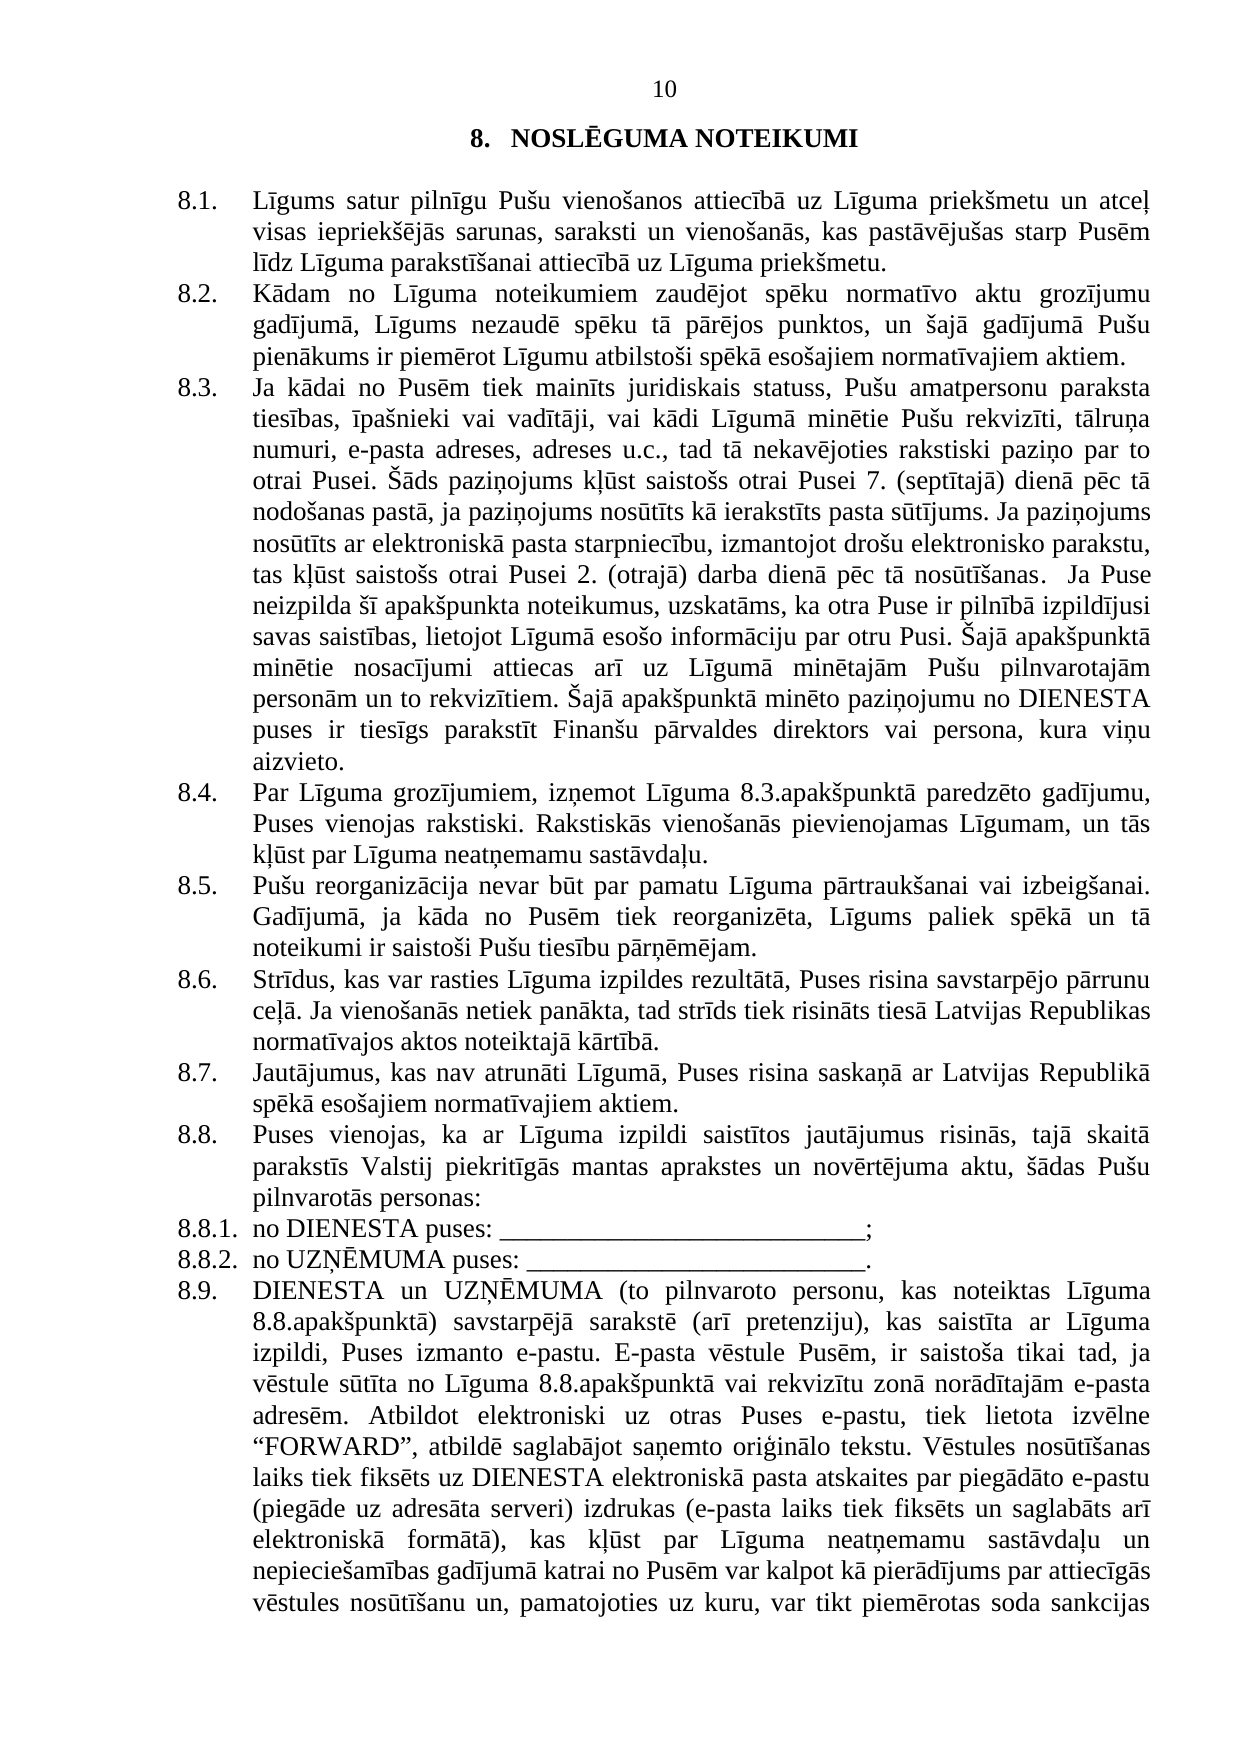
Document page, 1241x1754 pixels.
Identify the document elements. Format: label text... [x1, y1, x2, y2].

list no UZŅĒMUMA puses: _________________________. [177, 1243, 1152, 1274]
list Puses vienojas, ka ar Līguma izpildi saistītos jautājumus risinās, tajā skaitā parakstīs Valstij piekritīgās mantas aprakstes un novērtējuma aktu, šādas Pušu pilnvarotās personas: [177, 1118, 1152, 1212]
list Ja kādai no Pusēm tiek mainīts juridiskais statuss, Pušu amatpersonu paraksta tiesības, īpašnieki vai vadītāji, vai kādi Līgumā minētie Pušu rekvizīti, tālruņa numuri, e-pasta adreses, adreses u.c., tad tā nekavējoties rakstiski paziņo par to otrai Pusei. Šāds paziņojums kļūst saistošs otrai Pusei 7. (septītajā) dienā pēc tā nodošanas pastā, ja paziņojums nosūtīts kā ierakstīts pasta sūtījums. Ja paziņojums nosūtīts ar elektroniskā pasta starpniecību, izmantojot drošu elektronisko parakstu, tas kļūst saistošs otrai Pusei 2. (otrajā) darba dienā pēc tā nosūtīšanas. Ja Puse neizpilda šī apakšpunkta noteikumus, uzskatāms, ka otra Puse ir pilnībā izpildījusi savas saistības, lietojot Līgumā esošo informāciju par otru Pusi. Šajā apakšpunktā minētie nosacījumi attiecas arī uz Līgumā minētajām Pušu pilnvarotajām personām un to rekvizītiem. Šajā apakšpunktā minēto paziņojumu no DIENESTA puses ir tiesīgs parakstīt Finanšu pārvaldes direktors vai persona, kura viņu aizvieto. [177, 371, 1152, 776]
list satur pilnīgu Pušu vienošanos attiecībā uz Līguma priekšmetu un atceļ visas iepriekšējās sarunas, saraksti un vienošanās, kas pastāvējušas starp Pusēm līdz Līguma parakstīšanai attiecībā uz Līguma priekšmetu. [177, 184, 1152, 277]
list no DIENESTA puses: ___________________________; [177, 1212, 1152, 1243]
subtitle NOSLĒGUMA NOTEIKUMI [177, 122, 1152, 153]
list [177, 1274, 1152, 1617]
list Strīdus, kas var rasties Līguma izpildes rezultātā, Puses risina savstarpējo pārrunu ceļā. Ja vienošanās netiek panākta, tad strīds tiek risināts tiesā Latvijas Republikas normatīvajos aktos noteiktajā kārtībā. [177, 963, 1152, 1056]
list Jautājumus, kas nav atrunāti Līgumā, Puses risina saskaņā ar Latvijas Republikā spēkā esošajiem normatīvajiem aktiem. [177, 1056, 1152, 1118]
list Kādam no Līguma noteikumiem zaudējot spēku normatīvo aktu grozījumu gadījumā, nezaudē spēku tā pārējos punktos, un šajā gadījumā Pušu pienākums ir piemērot Līgumu atbilstoši spēkā esošajiem normatīvajiem aktiem. [177, 277, 1152, 371]
list Pušu reorganizācija nevar būt par pamatu Līguma pārtraukšanai vai izbeigšanai. Gadījumā, ja kāda no Pusēm tiek reorganizēta, Līgums paliek spēkā un tā noteikumi ir saistoši Pušu tiesību pārņēmējam. [177, 869, 1152, 963]
list Par Līguma grozījumiem, izņemot Līguma 8.3.apakšpunktā paredzēto gadījumu, Puses vienojas rakstiski. Rakstiskās vienošanās pievienojamas Līgumam, un tās kļūst par Līguma neatņemamu sastāvdaļu. [177, 776, 1152, 869]
